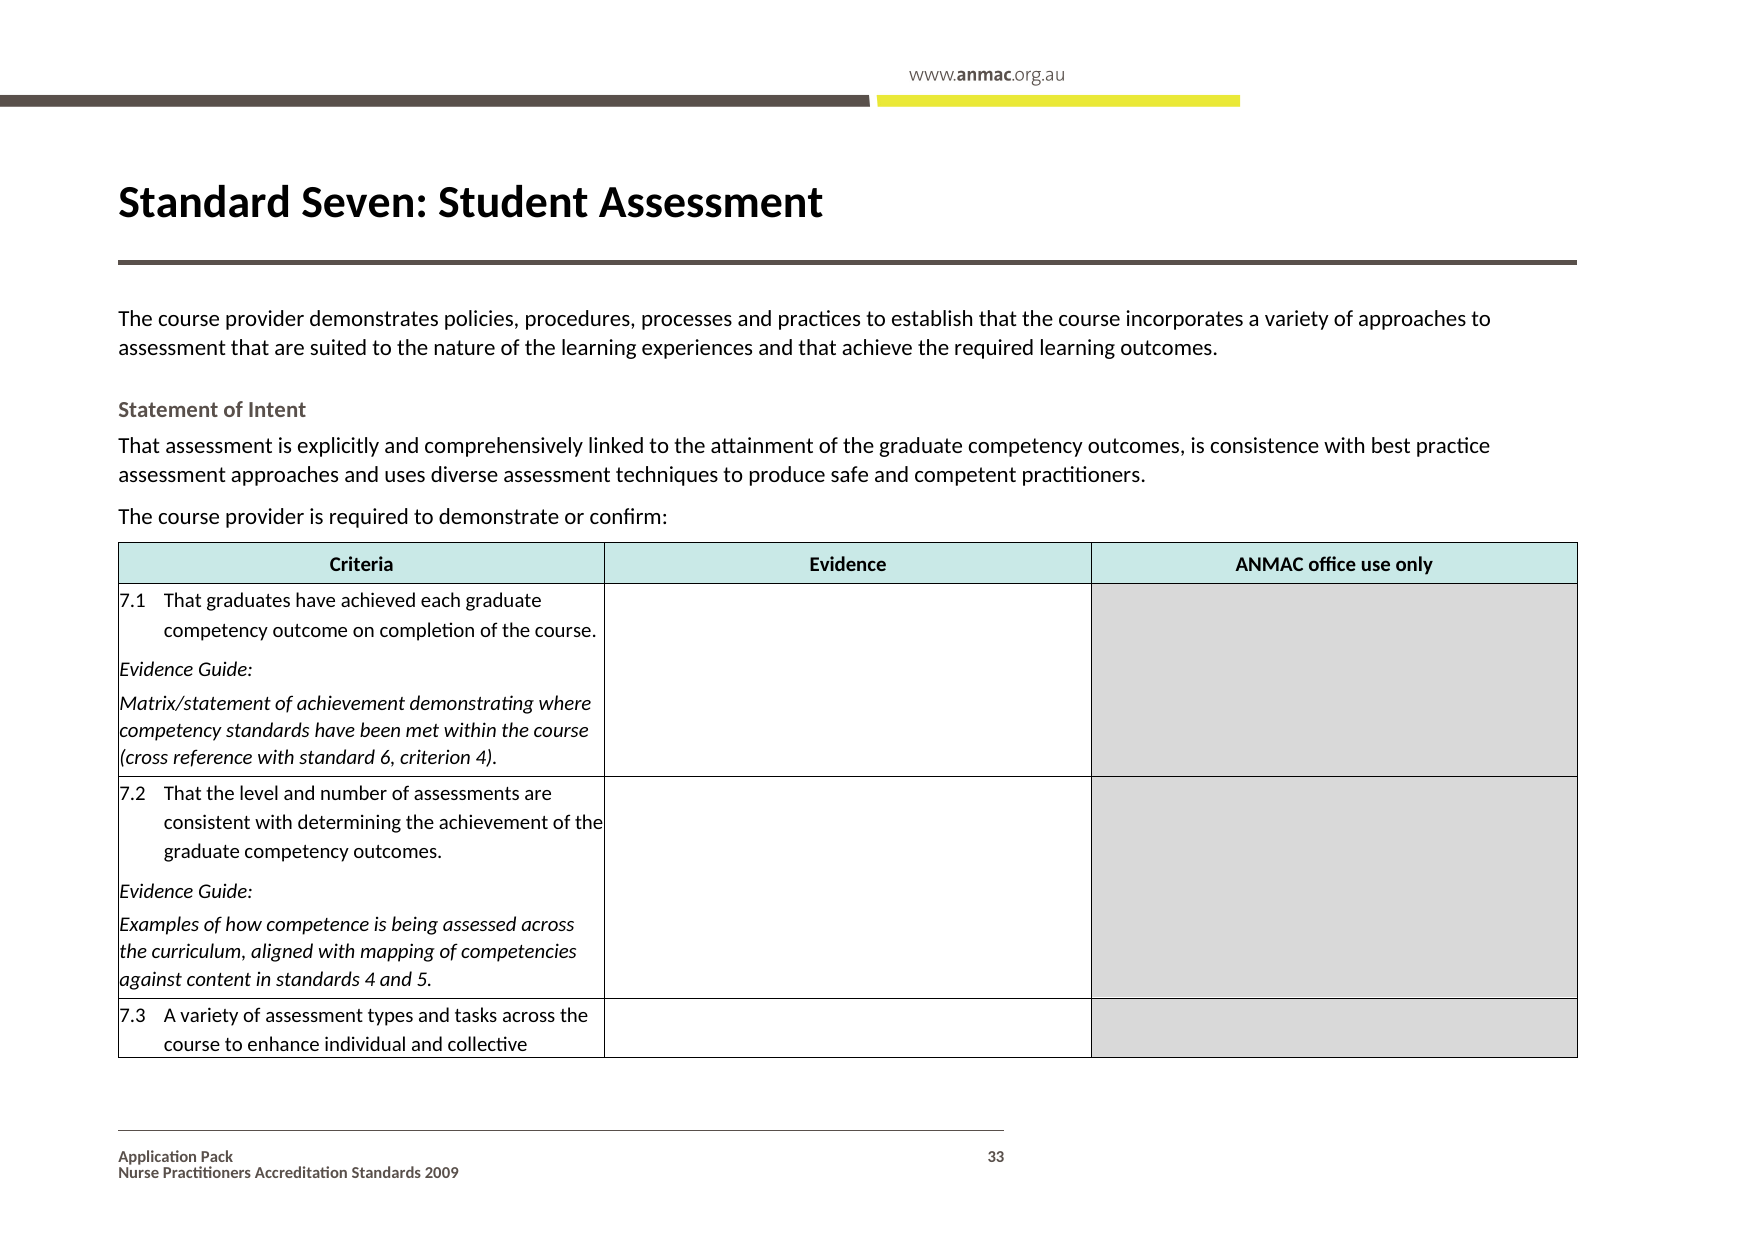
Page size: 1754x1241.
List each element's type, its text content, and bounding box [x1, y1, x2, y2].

table_cell That graduates have achieved each graduate competency outcome on completion of the course. Evidence Guide: Matrix/statement of achievement demonstrating where competency standards have been met within the course (cross reference with standard 6, criterion 4). [119, 584, 604, 776]
table_header Criteria [119, 543, 604, 583]
table_cell [1092, 777, 1577, 997]
text That assessment is explicitly and comprehensively linked to the attainment of the graduate competency outcomes, is consistence with best practice assessment approaches and uses diverse assessment techniques to produce safe and competent practitioners. [118, 430, 1577, 488]
subtitle Statement of Intent [118, 394, 1577, 423]
picture [0, 70, 1241, 107]
table_cell [605, 584, 1091, 776]
table_cell That the level and number of assessments are consistent with determining the achievement of the graduate competency outcomes. Evidence Guide: Examples of how competence is being assessed across the curriculum, aligned with mapping of competencies against content in standards 4 and 5. [119, 777, 604, 997]
table_cell [1092, 584, 1577, 776]
subtitle Standard Seven: Student Assessment [118, 177, 1577, 260]
table_cell [1092, 999, 1577, 1057]
table_header ANMAC office use only [1092, 543, 1577, 583]
text The course provider demonstrates policies, procedures, processes and practices to establish that the course incorporates a variety of approaches to assessment that are suited to the nature of the learning experiences and that achieve the required learning outcomes. [118, 303, 1577, 361]
text The course provider is required to demonstrate or confirm: [118, 501, 1577, 530]
table_cell [605, 777, 1091, 997]
table_header Evidence [605, 543, 1091, 583]
table_cell [605, 999, 1091, 1057]
